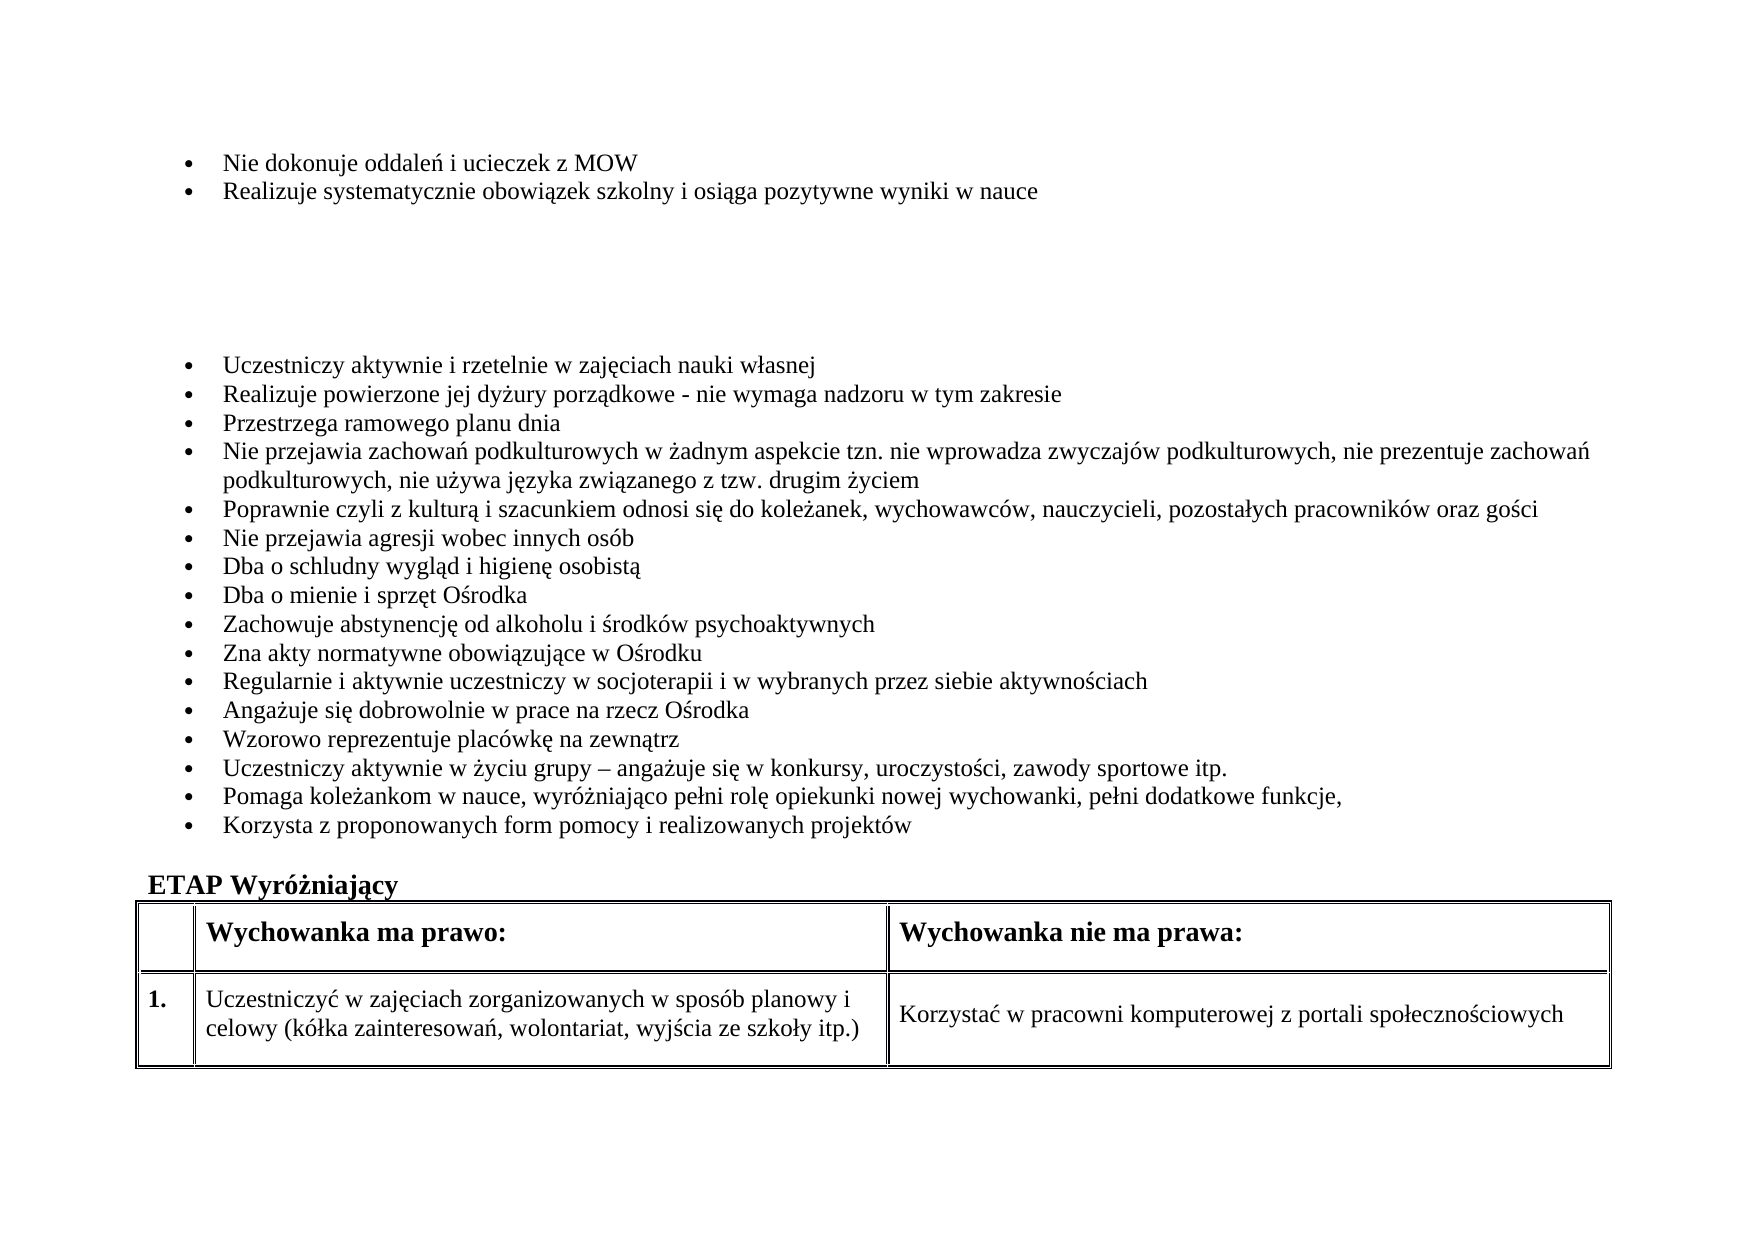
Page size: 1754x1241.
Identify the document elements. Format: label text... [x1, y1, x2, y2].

list Realizuje powierzone jej dyżury porządkowe - nie wymaga nadzoru w tym zakresie [185, 379, 1606, 408]
list Dba o schludny wygląd i higienę osobistą [185, 551, 1606, 580]
list Zachowuje abstynencję od alkoholu i środków psychoaktywnych [185, 609, 1606, 638]
list Zna akty normatywne obowiązujące w Ośrodku [185, 638, 1606, 666]
table_header Wychowanka ma prawo: [195, 902, 888, 970]
table_cell Korzystać w pracowni komputerowej z portali społecznościowych [888, 970, 1609, 1065]
list Korzysta z proponowanych form pomocy i realizowanych projektów [185, 810, 1606, 839]
table_cell Uczestniczyć w zajęciach zorganizowanych w sposób planowy i celowy (kółka zainteresowań, wolontariat, wyjścia ze szkoły itp.) [195, 970, 888, 1065]
list Nie przejawia zachowań podkulturowych w żadnym aspekcie tzn. nie wprowadza zwyczajów podkulturowych, nie prezentuje zachowań podkulturowych, nie używa języka związanego z tzw. drugim życiem [185, 436, 1606, 494]
list Poprawnie czyli z kulturą i szacunkiem odnosi się do koleżanek, wychowawców, nauczycieli, pozostałych pracowników oraz gości [185, 494, 1606, 523]
list Przestrzega ramowego planu dnia [185, 408, 1606, 436]
list Wzorowo reprezentuje placówkę na zewnątrz [185, 724, 1606, 753]
list Uczestniczy aktywnie i rzetelnie w zajęciach nauki własnej [185, 350, 1606, 379]
list Nie przejawia agresji wobec innych osób [185, 523, 1606, 551]
list Regularnie i aktywnie uczestniczy w socjoterapii i w wybranych przez siebie aktywnościach [185, 666, 1606, 695]
table_cell 1. [139, 970, 195, 1065]
list Realizuje systematycznie obowiązek szkolny i osiąga pozytywne wyniki w nauce [185, 176, 1606, 205]
table_header [139, 904, 195, 970]
list Nie dokonuje oddaleń i ucieczek z MOW [185, 148, 1606, 176]
text ETAP Wyróżniający [148, 868, 1606, 900]
list Uczestniczy aktywnie w życiu grupy – angażuje się w konkursy, uroczystości, zawody sportowe itp. [185, 753, 1606, 781]
table_header Wychowanka nie ma prawa: [888, 904, 1609, 970]
list Pomaga koleżankom w nauce, wyróżniająco pełni rolę opiekunki nowej wychowanki, pełni dodatkowe funkcje, [185, 781, 1606, 810]
list Dba o mienie i sprzęt Ośrodka [185, 580, 1606, 609]
list Angażuje się dobrowolnie w prace na rzecz Ośrodka [185, 695, 1606, 724]
